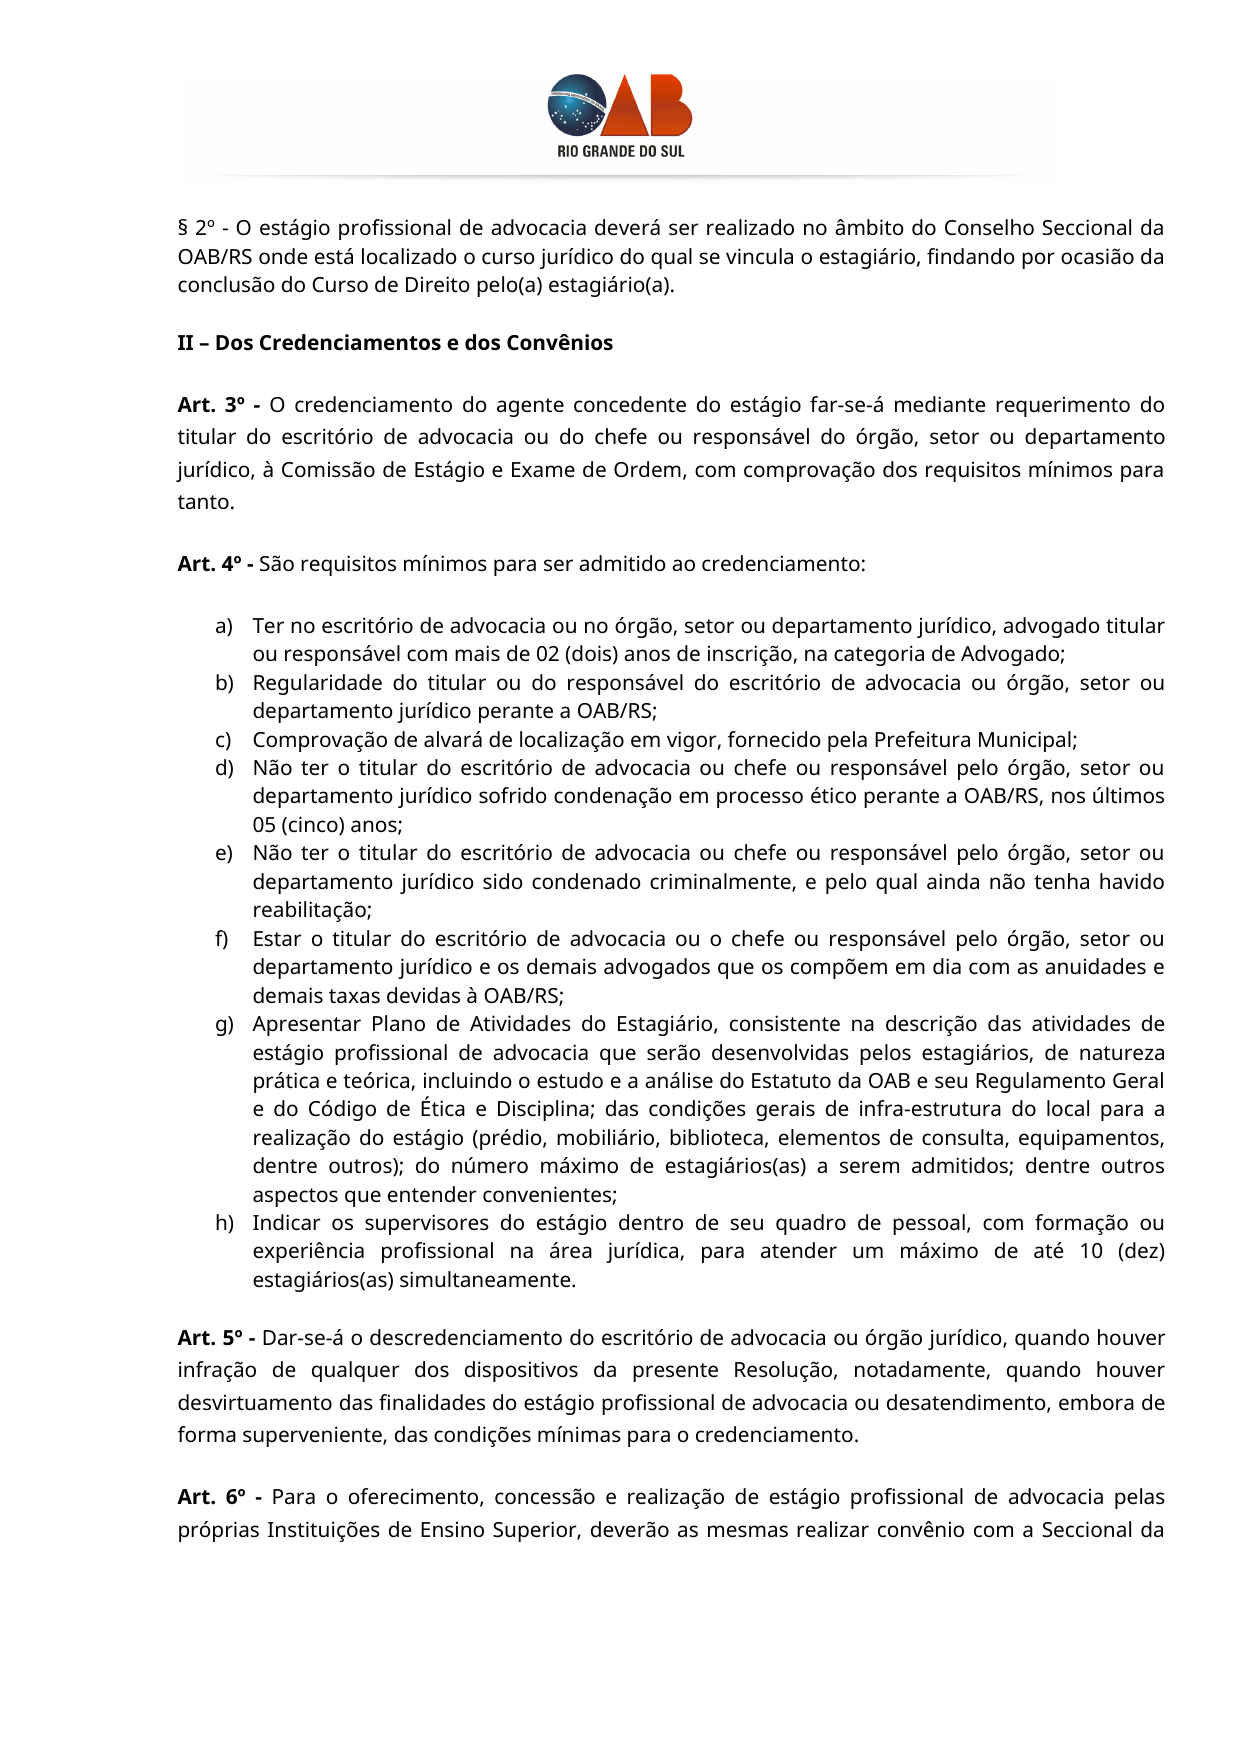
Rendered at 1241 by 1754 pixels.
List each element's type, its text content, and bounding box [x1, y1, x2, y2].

text II – Dos Credenciamentos e dos Convênios [177, 328, 1167, 356]
list Não ter o titular do escritório de advocacia ou chefe ou responsável pelo órgão, setor ou departamento jurídico sido condenado criminalmente, e pelo qual ainda não tenha havido reabilitação; [215, 838, 1167, 924]
list Estar o titular do escritório de advocacia ou o chefe ou responsável pelo órgão, setor ou departamento jurídico e os demais advogados que os compõem em dia com as anuidades e demais taxas devidas à OAB/RS; [215, 924, 1167, 1009]
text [177, 1482, 1167, 1543]
list Indicar os supervisores do estágio dentro de seu quadro de pessoal, com formação ou experiência profissional na área jurídica, para atender um máximo de até 10 (dez) estagiários(as) simultaneamente. [215, 1208, 1167, 1293]
list Ter no escritório de advocacia ou no órgão, setor ou departamento jurídico, advogado titular ou responsável com mais de 02 (dois) anos de inscrição, na categoria de Advogado; [215, 611, 1167, 668]
list Apresentar Plano de Atividades do Estagiário, consistente na descrição das atividades de estágio profissional de advocacia que serão desenvolvidas pelos estagiários, de natureza prática e teórica, incluindo o estudo e a análise do Estatuto da OAB e seu Regulamento Geral e do Código de Ética e Disciplina; das condições gerais de infra-estrutura do local para a realização do estágio (prédio, mobiliário, biblioteca, elementos de consulta, equipamentos, dentre outros); do número máximo de estagiários(as) a serem admitidos; dentre outros aspectos que entender convenientes; [215, 1009, 1167, 1208]
text Art. 3º - O credenciamento do agente concedente do estágio far-se-á mediante requerimento do titular do escritório de advocacia ou do chefe ou responsável do órgão, setor ou departamento jurídico, à Comissão de Estágio e Exame de Ordem, com comprovação dos requisitos mínimos para tanto. [177, 390, 1167, 516]
list Comprovação de alvará de localização em vigor, fornecido pela Prefeitura Municipal; [215, 725, 1167, 753]
text Art. 5º - Dar-se-á o descredenciamento do escritório de advocacia ou órgão jurídico, quando houver infração de qualquer dos dispositivos da presente Resolução, notadamente, quando houver desvirtuamento das finalidades do estágio profissional de advocacia ou desatendimento, embora de forma superveniente, das condições mínimas para o credenciamento. [177, 1323, 1167, 1449]
list Regularidade do titular ou do responsável do escritório de advocacia ou órgão, setor ou departamento jurídico perante a OAB/RS; [215, 668, 1167, 725]
list Não ter o titular do escritório de advocacia ou chefe ou responsável pelo órgão, setor ou departamento jurídico sofrido condenação em processo ético perante a OAB/RS, nos últimos 05 (cinco) anos; [215, 753, 1167, 838]
text § 2º - O estágio profissional de advocacia deverá ser realizado no âmbito do Conselho Seccional da OAB/RS onde está localizado o curso jurídico do qual se vincula o estagiário, findando por ocasião da conclusão do Curso de Direito pelo(a) estagiário(a). [177, 213, 1167, 299]
text Art. 4º - São requisitos mínimos para ser admitido ao credenciamento: [177, 549, 1167, 578]
